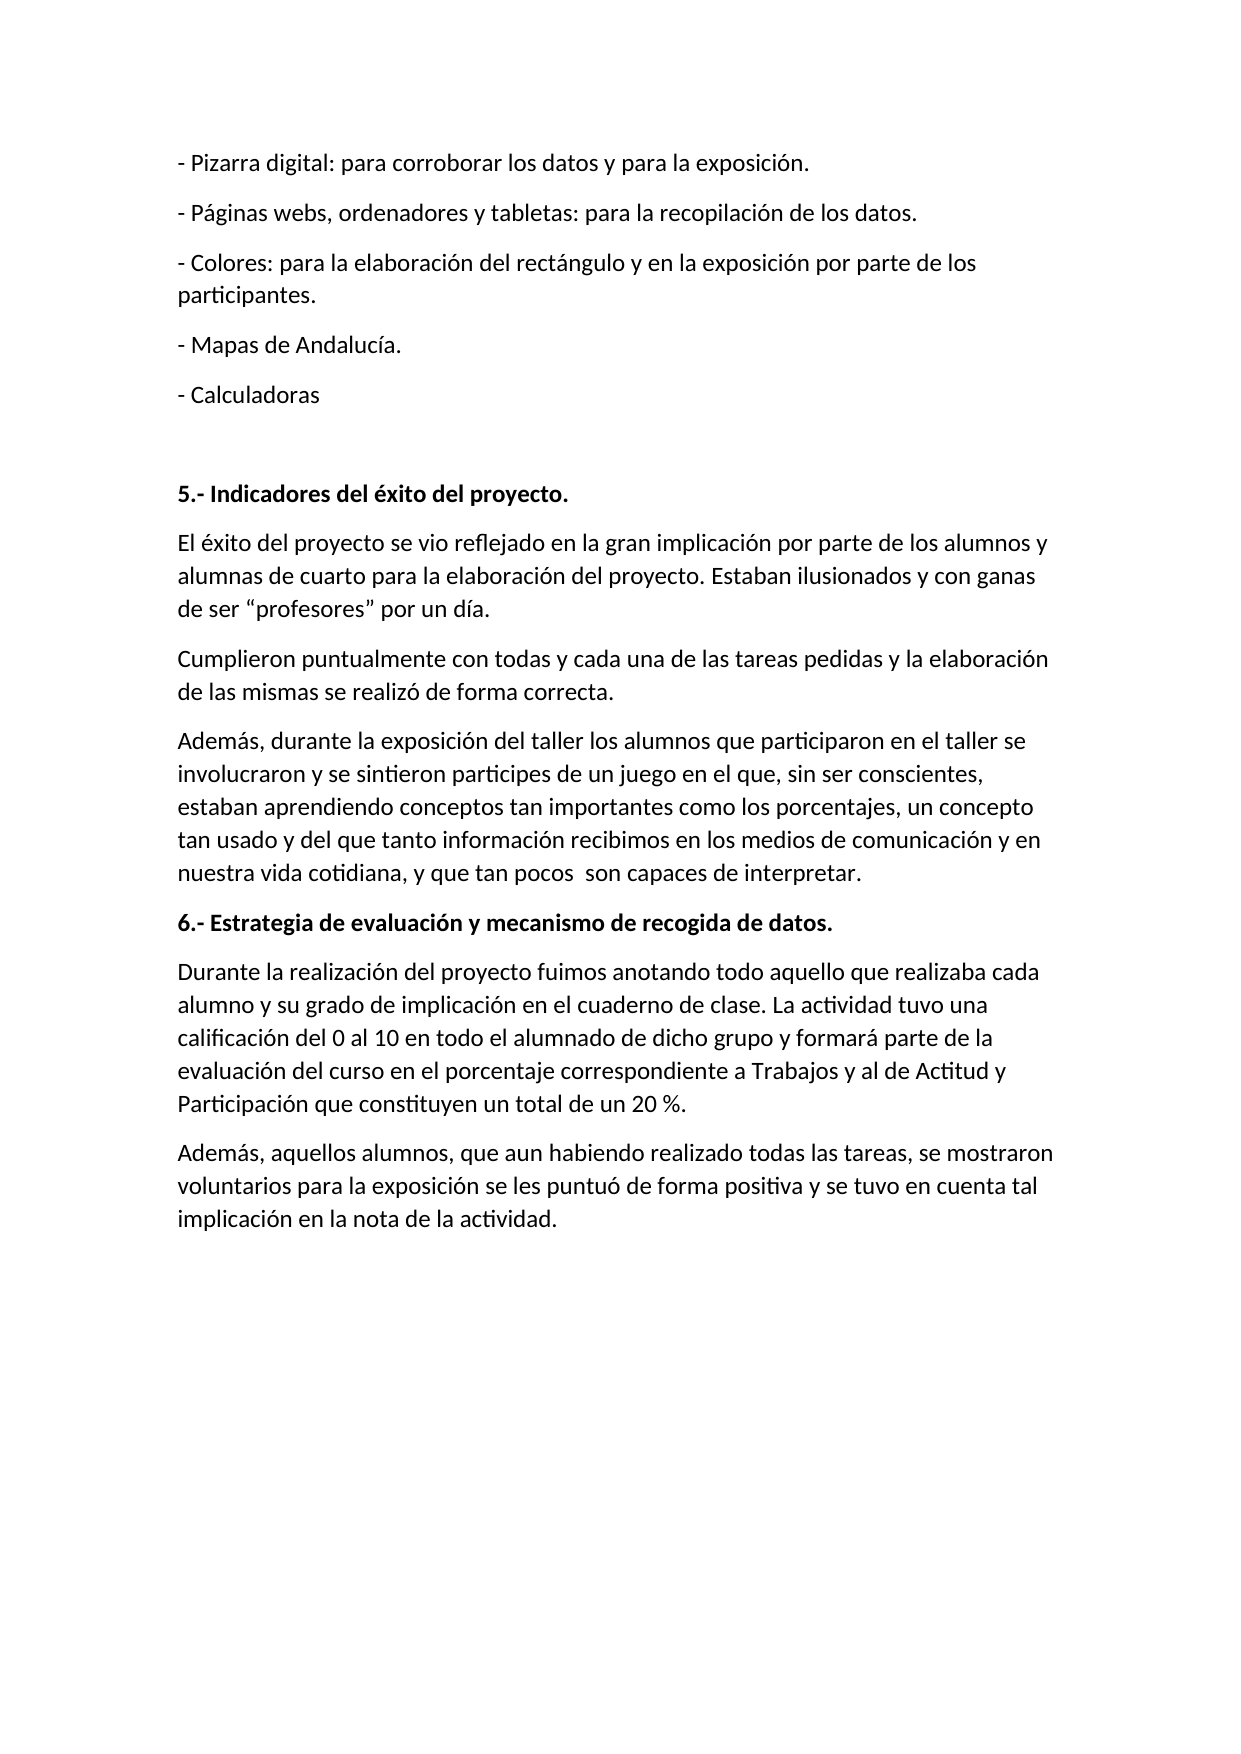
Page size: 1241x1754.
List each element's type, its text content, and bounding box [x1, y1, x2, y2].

text - Colores: para la elaboración del rectángulo y en la exposición por parte de los participantes. [177, 247, 1063, 310]
text Durante la realización del proyecto fuimos anotando todo aquello que realizaba cada alumno y su grado de implicación en el cuaderno de clase. La actividad tuvo una calificación del 0 al 10 en todo el alumnado de dicho grupo y formará parte de la evaluación del curso en el porcentaje correspondiente a Trabajos y al de Actitud y Participación que constituyen un total de un 20 %. [177, 956, 1063, 1118]
text 6.- Estrategia de evaluación y mecanismo de recogida de datos. [177, 907, 1063, 937]
text Cumplieron puntualmente con todas y cada una de las tareas pedidas y la elaboración de las mismas se realizó de forma correcta. [177, 643, 1063, 706]
text - Páginas webs, ordenadores y tabletas: para la recopilación de los datos. [177, 197, 1063, 228]
text - Pizarra digital: para corroborar los datos y para la exposición. [177, 148, 1063, 178]
text Además, aquellos alumnos, que aun habiendo realizado todas las tareas, se mostraron voluntarios para la exposición se les puntuó de forma positiva y se tuvo en cuenta tal implicación en la nota de la actividad. [177, 1138, 1063, 1234]
text - Calculadoras [177, 379, 1063, 409]
text 5.- Indicadores del éxito del proyecto. [177, 478, 1063, 508]
text El éxito del proyecto se vio reflejado en la gran implicación por parte de los alumnos y alumnas de cuarto para la elaboración del proyecto. Estaban ilusionados y con ganas de ser “profesores” por un día. [177, 528, 1063, 624]
text - Mapas de Andalucía. [177, 329, 1063, 360]
text Además, durante la exposición del taller los alumnos que participaron en el taller se involucraron y se sintieron participes de un juego en el que, sin ser conscientes, estaban aprendiendo conceptos tan importantes como los porcentajes, un concepto tan usado y del que tanto información recibimos en los medios de comunicación y en nuestra vida cotidiana, y que tan pocos son capaces de interpretar. [177, 726, 1063, 888]
